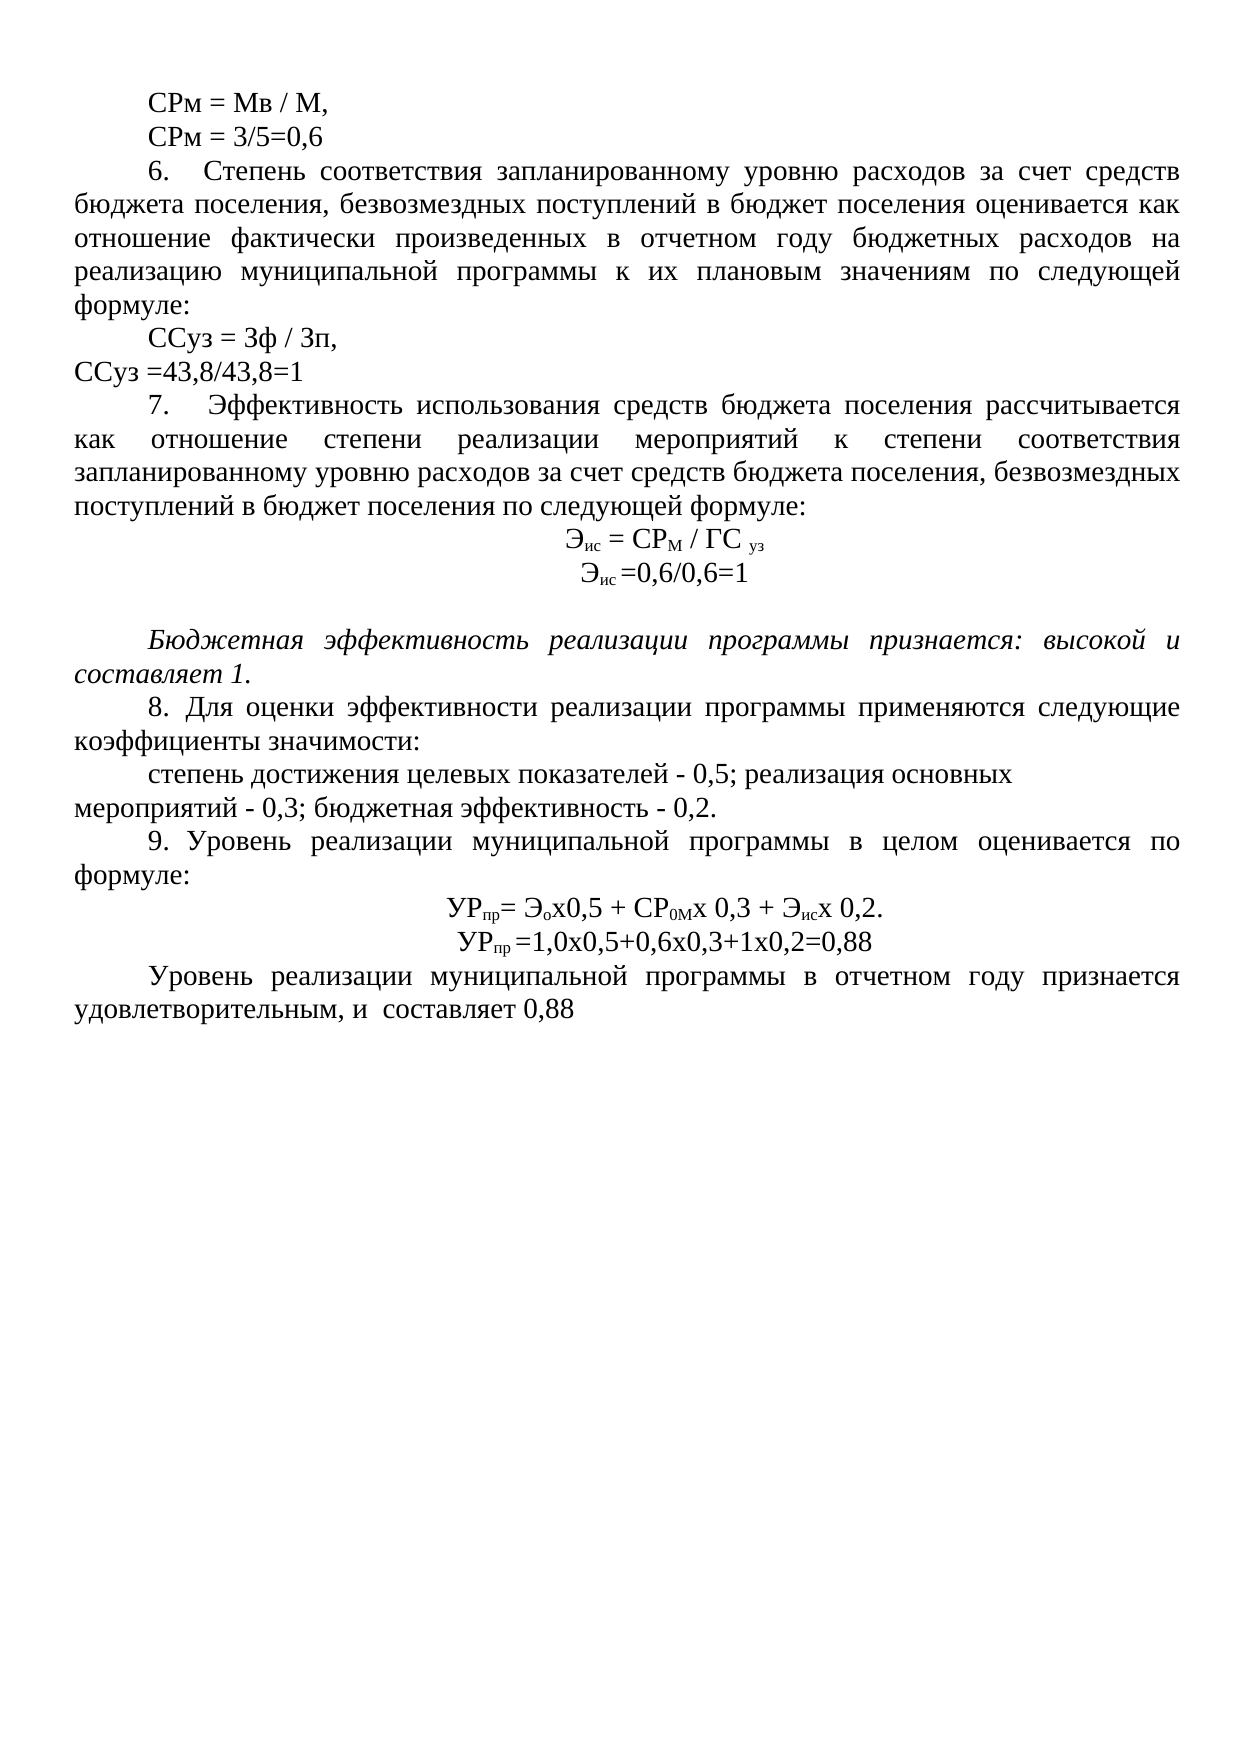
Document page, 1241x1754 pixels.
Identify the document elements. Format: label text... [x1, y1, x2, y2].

list Для оценки эффективности реализации программы применяются следующие коэффициенты значимости: [74, 689, 1181, 756]
list Уровень реализации муниципальной программы в целом оценивается по формуле: [74, 823, 1181, 891]
text степень достижения целевых показателей - 0,5; реализация основных мероприятий - 0,3; бюджетная эффективность - 0,2. [74, 756, 1181, 823]
text СРм = 3/5=0,6 [74, 119, 1181, 153]
text УРпр =1,0х0,5+0,6х0,3+1х0,2=0,88 [74, 924, 1181, 958]
text Эис = СРМ / ГС уз [74, 522, 1181, 555]
text УРпр= Эох0,5 + СР0Мх 0,3 + Эисх 0,2. [74, 891, 1181, 924]
text ССуз = Зф / Зп, [74, 320, 1181, 354]
text Эис =0,6/0,6=1 [74, 555, 1181, 589]
list Степень соответствия запланированному уровню расходов за счет средств бюджета поселения, безвозмездных поступлений в бюджет поселения оценивается как отношение фактически произведенных в отчетном году бюджетных расходов на реализацию муниципальной программы к их плановым значениям по следующей формуле: [74, 153, 1181, 320]
text Уровень реализации муниципальной программы в отчетном году признается удовлетворительным, и составляет 0,88 [74, 958, 1181, 1025]
text Бюджетная эффективность реализации программы признается: высокой и составляет 1. [74, 622, 1181, 689]
list Эффективность использования средств бюджета поселения рассчитывается как отношение степени реализации мероприятий к степени соответствия запланированному уровню расходов за счет средств бюджета поселения, безвозмездных поступлений в бюджет поселения по следующей формуле: [74, 387, 1181, 522]
text СРм = Мв / М, [74, 86, 1181, 119]
text ССуз =43,8/43,8=1 [74, 354, 1181, 387]
